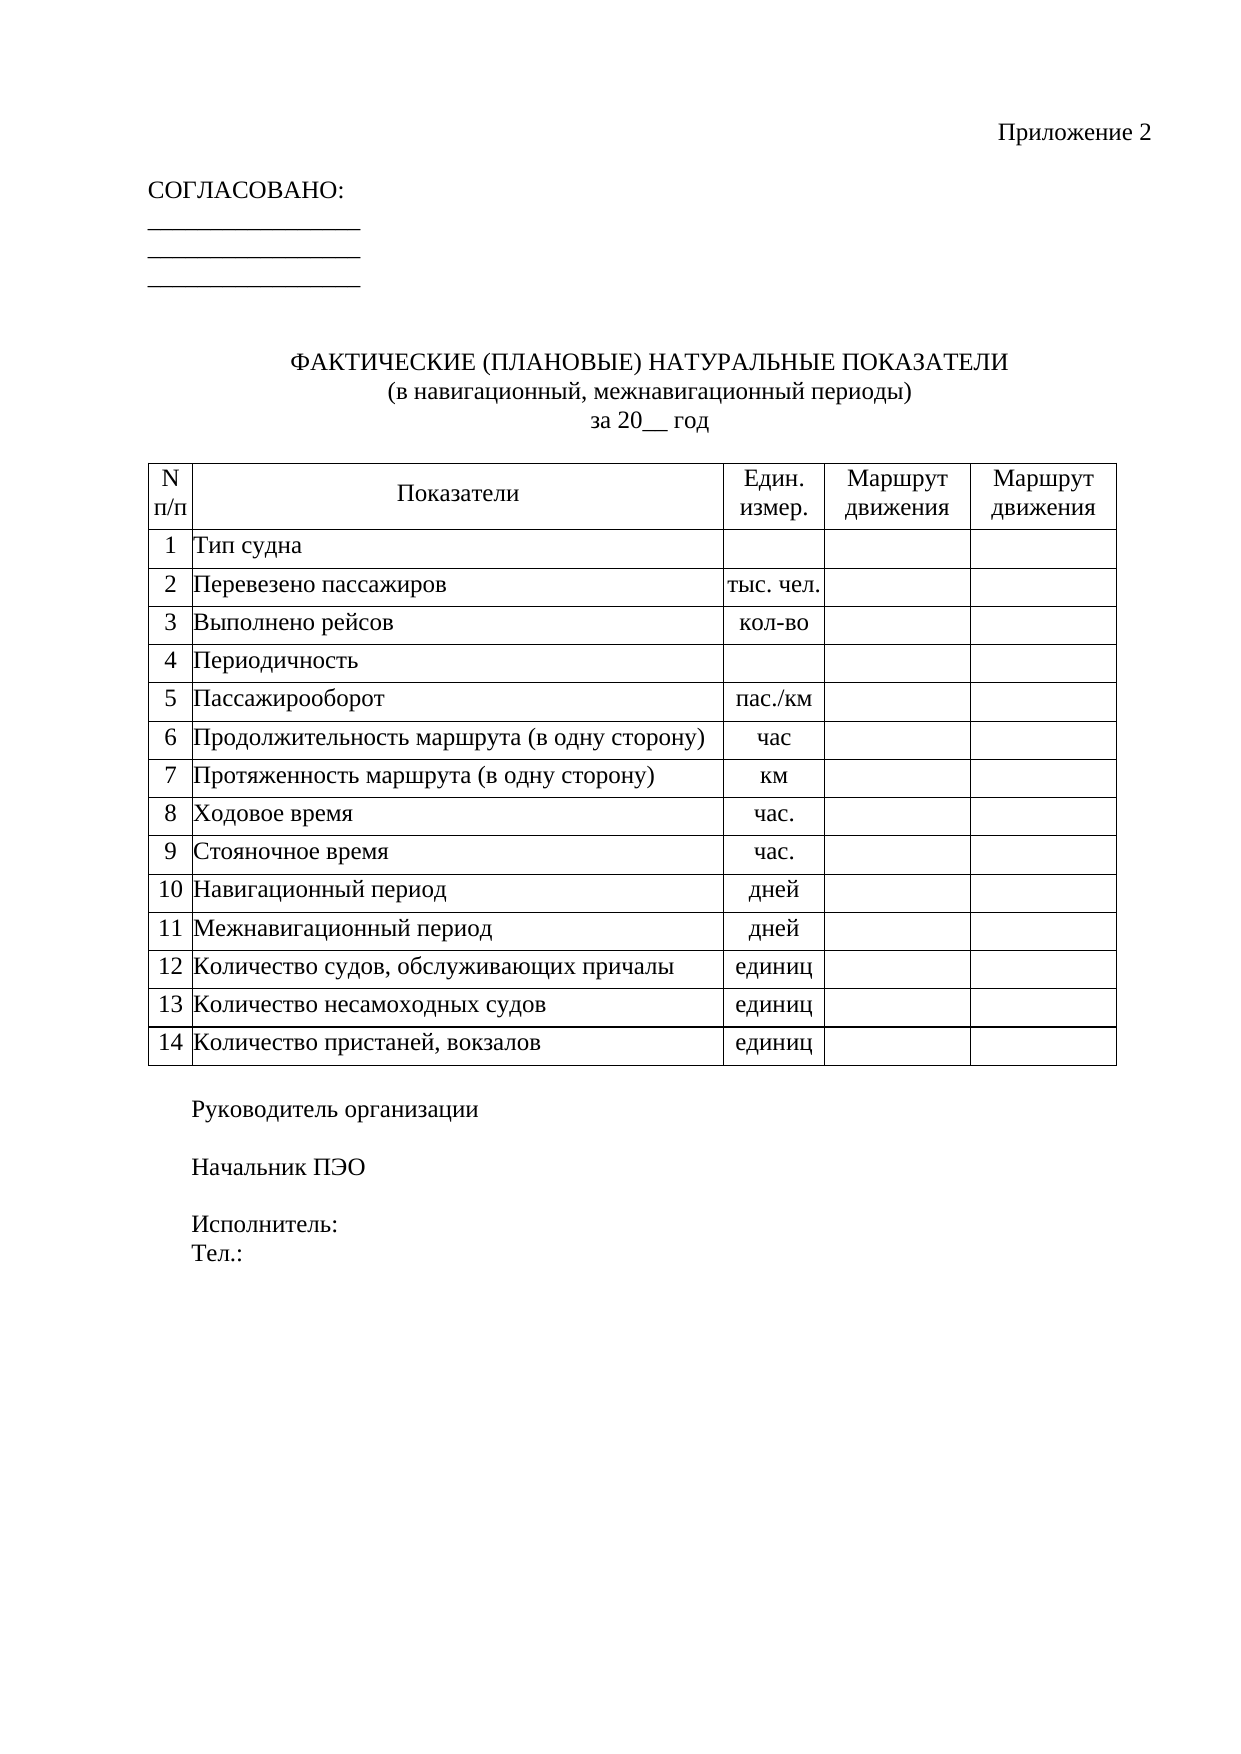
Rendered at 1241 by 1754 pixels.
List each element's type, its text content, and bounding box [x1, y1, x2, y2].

table_cell Пассажирооборот [193, 683, 723, 721]
table_cell 13 [149, 989, 192, 1026]
text Приложение 2 [148, 117, 1152, 146]
table_cell [971, 836, 1116, 873]
text за 20__ год [148, 405, 1152, 434]
table_cell [825, 913, 970, 950]
table_cell 11 [149, 913, 192, 950]
table_cell [825, 569, 970, 606]
table_header Един. измер. [724, 464, 824, 529]
table_cell единиц [724, 1028, 824, 1064]
table_cell [971, 1028, 1116, 1064]
table_cell [971, 683, 1116, 721]
table_cell [971, 798, 1116, 835]
table_cell [825, 683, 970, 721]
table_cell 2 [149, 569, 192, 606]
table_cell [825, 836, 970, 873]
table_cell [971, 645, 1116, 682]
table_cell Межнавигационный период [193, 913, 723, 950]
table_cell [724, 530, 824, 568]
table_cell 12 [149, 951, 192, 988]
table_cell [825, 645, 970, 682]
table_cell час. [724, 798, 824, 835]
table_cell [825, 607, 970, 644]
text Начальник ПЭО [148, 1152, 1152, 1181]
table_cell [971, 989, 1116, 1026]
table_cell 10 [149, 875, 192, 912]
text _________________ [148, 204, 1152, 232]
table_cell [825, 875, 970, 912]
table_cell [825, 722, 970, 759]
table_cell час. [724, 836, 824, 873]
table_cell единиц [724, 951, 824, 988]
text _________________ [148, 261, 1152, 290]
table_header Маршрут движения [825, 464, 970, 529]
table_cell [971, 607, 1116, 644]
table_cell [971, 760, 1116, 797]
text _________________ [148, 232, 1152, 261]
text ФАКТИЧЕСКИЕ (ПЛАНОВЫЕ) НАТУРАЛЬНЫЕ ПОКАЗАТЕЛИ [148, 347, 1152, 376]
table_cell 14 [149, 1028, 192, 1064]
table_cell дней [724, 875, 824, 912]
table_cell тыс. чел. [724, 569, 824, 606]
table_cell пас./км [724, 683, 824, 721]
table_cell [825, 951, 970, 988]
table_cell км [724, 760, 824, 797]
table_cell [971, 875, 1116, 912]
text Руководитель организации [148, 1094, 1152, 1123]
table_cell час [724, 722, 824, 759]
table_cell 6 [149, 722, 192, 759]
table_cell Выполнено рейсов [193, 607, 723, 644]
text Исполнитель: [148, 1209, 1152, 1238]
table_cell Количество несамоходных судов [193, 989, 723, 1026]
table_cell [971, 569, 1116, 606]
table_cell 1 [149, 530, 192, 568]
table_cell единиц [724, 989, 824, 1026]
table_cell дней [724, 913, 824, 950]
table_cell Протяженность маршрута (в одну сторону) [193, 760, 723, 797]
table_cell Количество пристаней, вокзалов [193, 1028, 723, 1064]
table_cell [971, 951, 1116, 988]
table_cell [724, 645, 824, 682]
table_cell Ходовое время [193, 798, 723, 835]
text СОГЛАСОВАНО: [148, 175, 1152, 204]
table_cell 7 [149, 760, 192, 797]
text (в навигационный, межнавигационный периоды) [148, 376, 1152, 405]
table_cell [825, 1028, 970, 1064]
table_cell 8 [149, 798, 192, 835]
table_cell [971, 722, 1116, 759]
table_cell [971, 913, 1116, 950]
table_cell [825, 798, 970, 835]
table_header Маршрут движения [971, 464, 1116, 529]
table_cell Продолжительность маршрута (в одну сторону) [193, 722, 723, 759]
table_cell 9 [149, 836, 192, 873]
table_cell 5 [149, 683, 192, 721]
table_cell [825, 530, 970, 568]
table_cell Периодичность [193, 645, 723, 682]
table_cell Перевезено пассажиров [193, 569, 723, 606]
table_cell 3 [149, 607, 192, 644]
table_cell Тип судна [193, 530, 723, 568]
table_cell [971, 530, 1116, 568]
table_cell Количество судов, обслуживающих причалы [193, 951, 723, 988]
table_cell Навигационный период [193, 875, 723, 912]
table_cell [825, 760, 970, 797]
table_cell 4 [149, 645, 192, 682]
table_header N п/п [149, 464, 192, 529]
table_cell [825, 989, 970, 1026]
table_cell Стояночное время [193, 836, 723, 873]
table_cell кол-во [724, 607, 824, 644]
table_header Показатели [193, 464, 723, 529]
text Тел.: [148, 1238, 1152, 1267]
